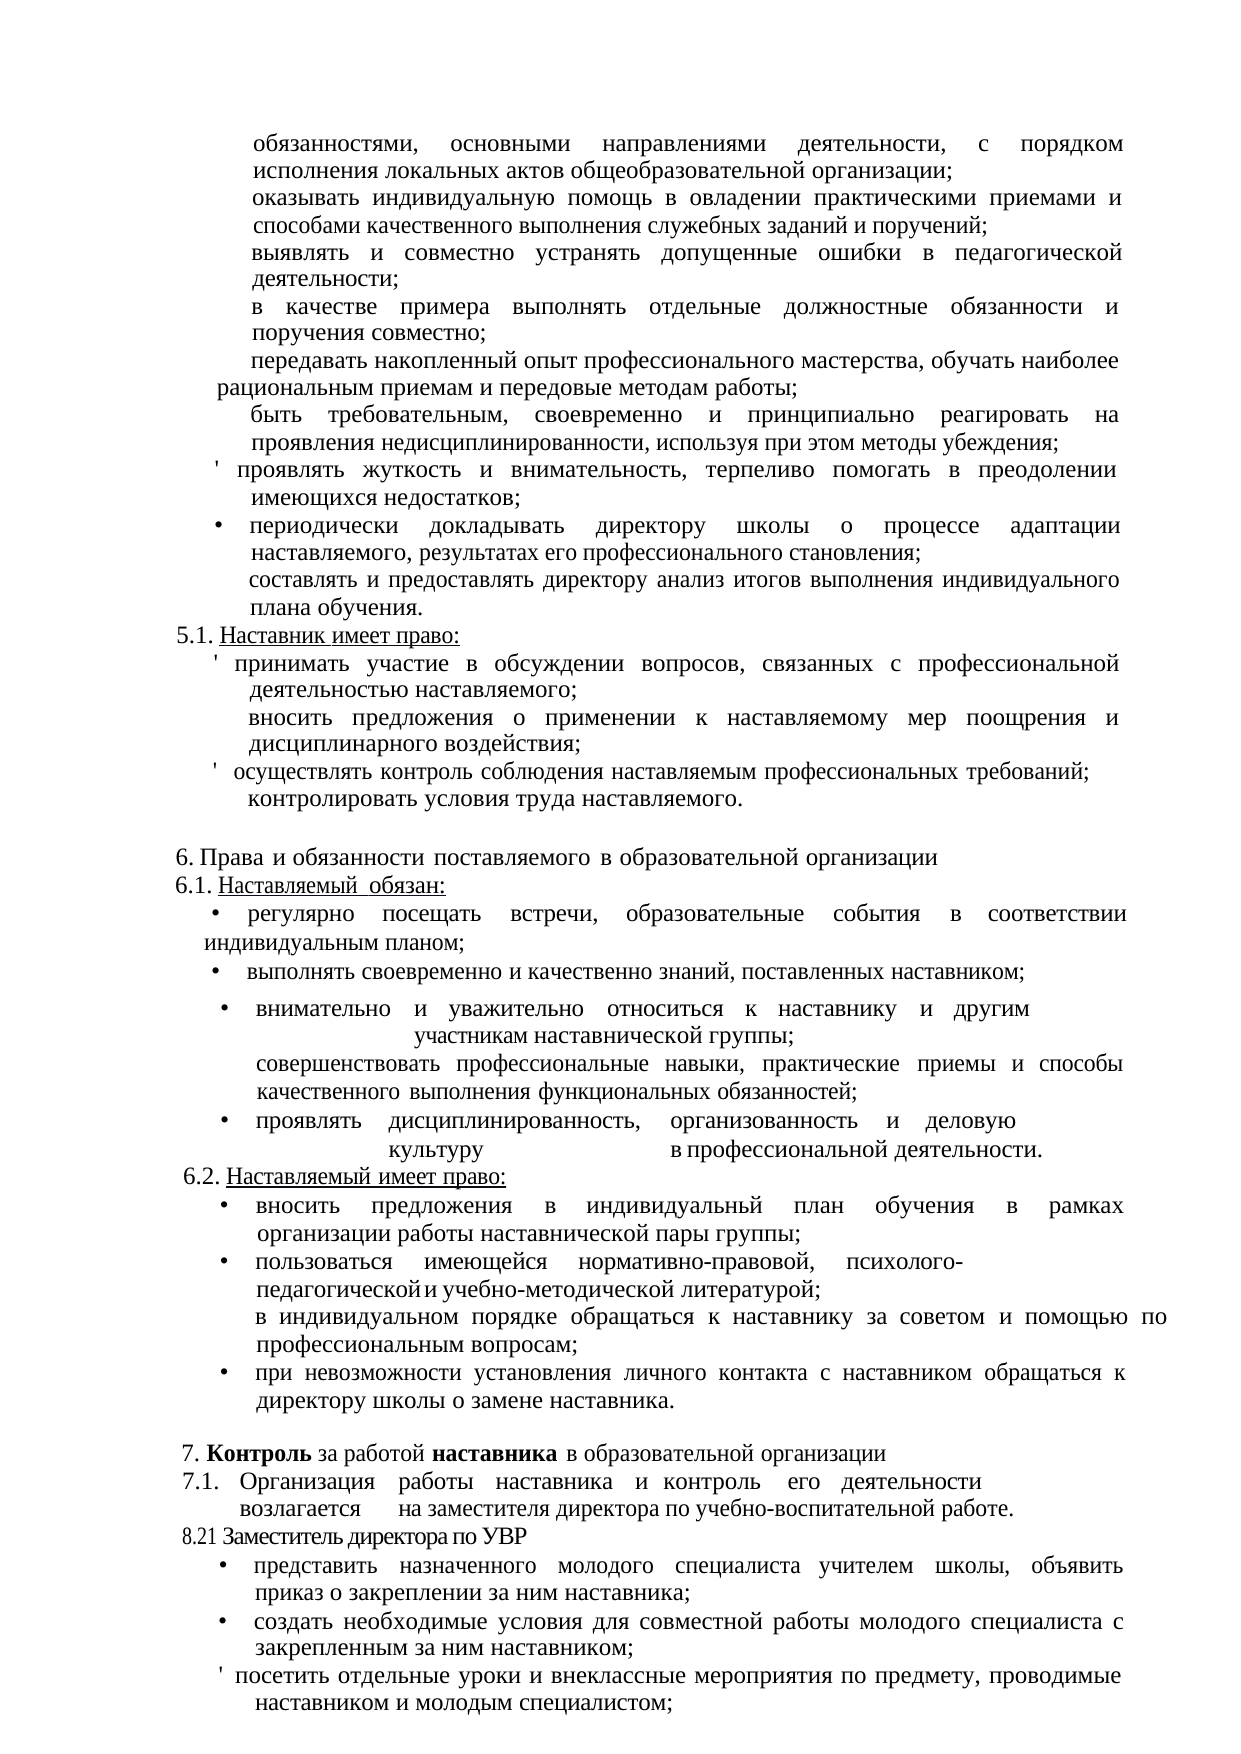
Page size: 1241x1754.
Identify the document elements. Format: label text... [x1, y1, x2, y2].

text ' проявлять жуткость и внимательность, терпеливо помогать в преодолении имеющихся недостатков; [214, 456, 1118, 511]
list выполнять своевременно и качественно знаний, поставленных наставником; [211, 956, 1167, 985]
list Наставник имеет право: [176, 621, 1167, 649]
text составлять и предоставлять директору анализ итогов выполнения индивидуального плана обучения. [249, 566, 1121, 621]
text индивидуальным планом; [204, 927, 1167, 956]
list Права и обязанности поставляемого в образовательной организации [175, 842, 1167, 871]
text оказывать индивидуальную помощь в овладении практическими приемами и способами качественного выполнения служебных заданий и поручений; [252, 184, 1123, 239]
list пользоваться имеющейся нормативно-правовой, психолого-педагогической и учебно-методической литературой; [219, 1247, 1126, 1302]
text совершенствовать профессиональные навыки, практические приемы и способы [256, 1049, 1167, 1076]
text в качестве примера выполнять отдельные должностные обязанности и поручения совместно; [251, 293, 1119, 346]
list Контроль за работой наставника в образовательной организации [181, 1438, 1167, 1467]
list периодически докладывать директору школы о процессе адаптации наставляемого, результатах его профессионального становления; [214, 512, 1121, 566]
text в индивидуальном порядке обращаться к наставнику за советом и помощью по профессиональным вопросам; [255, 1302, 1167, 1358]
text качественного выполнения функциональных обязанностей; [257, 1076, 1167, 1105]
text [252, 129, 1123, 184]
text 8.21 Заместитель директора по УВР [182, 1522, 1167, 1550]
text выявлять и совместно устранять допущенные ошибки в педагогической деятельности; [251, 239, 1123, 292]
list регулярно посещать встречи, образовательные события в соответствии [211, 899, 1167, 927]
list Наставляемый имеет право: [183, 1162, 1167, 1190]
text ' принимать участие в обсуждении вопросов, связанных с профессиональной деятельностью наставляемого; [213, 650, 1120, 703]
list создать необходимые условия для совместной работы молодого специалиста с закрепленным за ним наставником; [218, 1607, 1125, 1661]
text ' посетить отдельные уроки и внеклассные мероприятия по предмету, проводимые наставником и молодым специалистом; [218, 1661, 1122, 1716]
list представить назначенного молодого специалиста учителем школы, объявить приказ о закреплении за ним наставника; [218, 1550, 1124, 1606]
list при невозможности установления личного контакта с наставником обращаться к директору школы о замене наставника. [219, 1358, 1126, 1414]
list проявлять дисциплинированность, организованность и деловую культуру в профессиональной деятельности. [220, 1105, 1127, 1162]
list внимательно и уважительно относиться к наставнику и другим участникам наставнической группы; [220, 993, 1126, 1049]
list вносить предложения в индивидуальньй план обучения в рамках организации работы наставнической пары группы; [219, 1190, 1124, 1247]
text передавать накопленный опыт профессионального мастерства, обучать наиболее рациональным приемам и передовые методам работы; [217, 348, 1120, 400]
text быть требовательным, своевременно и принципиально реагировать на проявления недисциплинированности, используя при этом методы убеждения; [250, 401, 1119, 456]
text ' осуществлять контроль соблюдения наставляемым профессиональных требований; контролировать условия труда наставляемого. [213, 758, 1090, 812]
text вносить предложения о применении к наставляемому мер поощрения и дисциплинарного воздействия; [248, 704, 1119, 757]
list Наставляемый обязан: [175, 871, 1167, 899]
list Организация работы наставника и контроль его деятельности возлагается на заместителя директора по учебно-воспитательной работе. [182, 1467, 1126, 1522]
